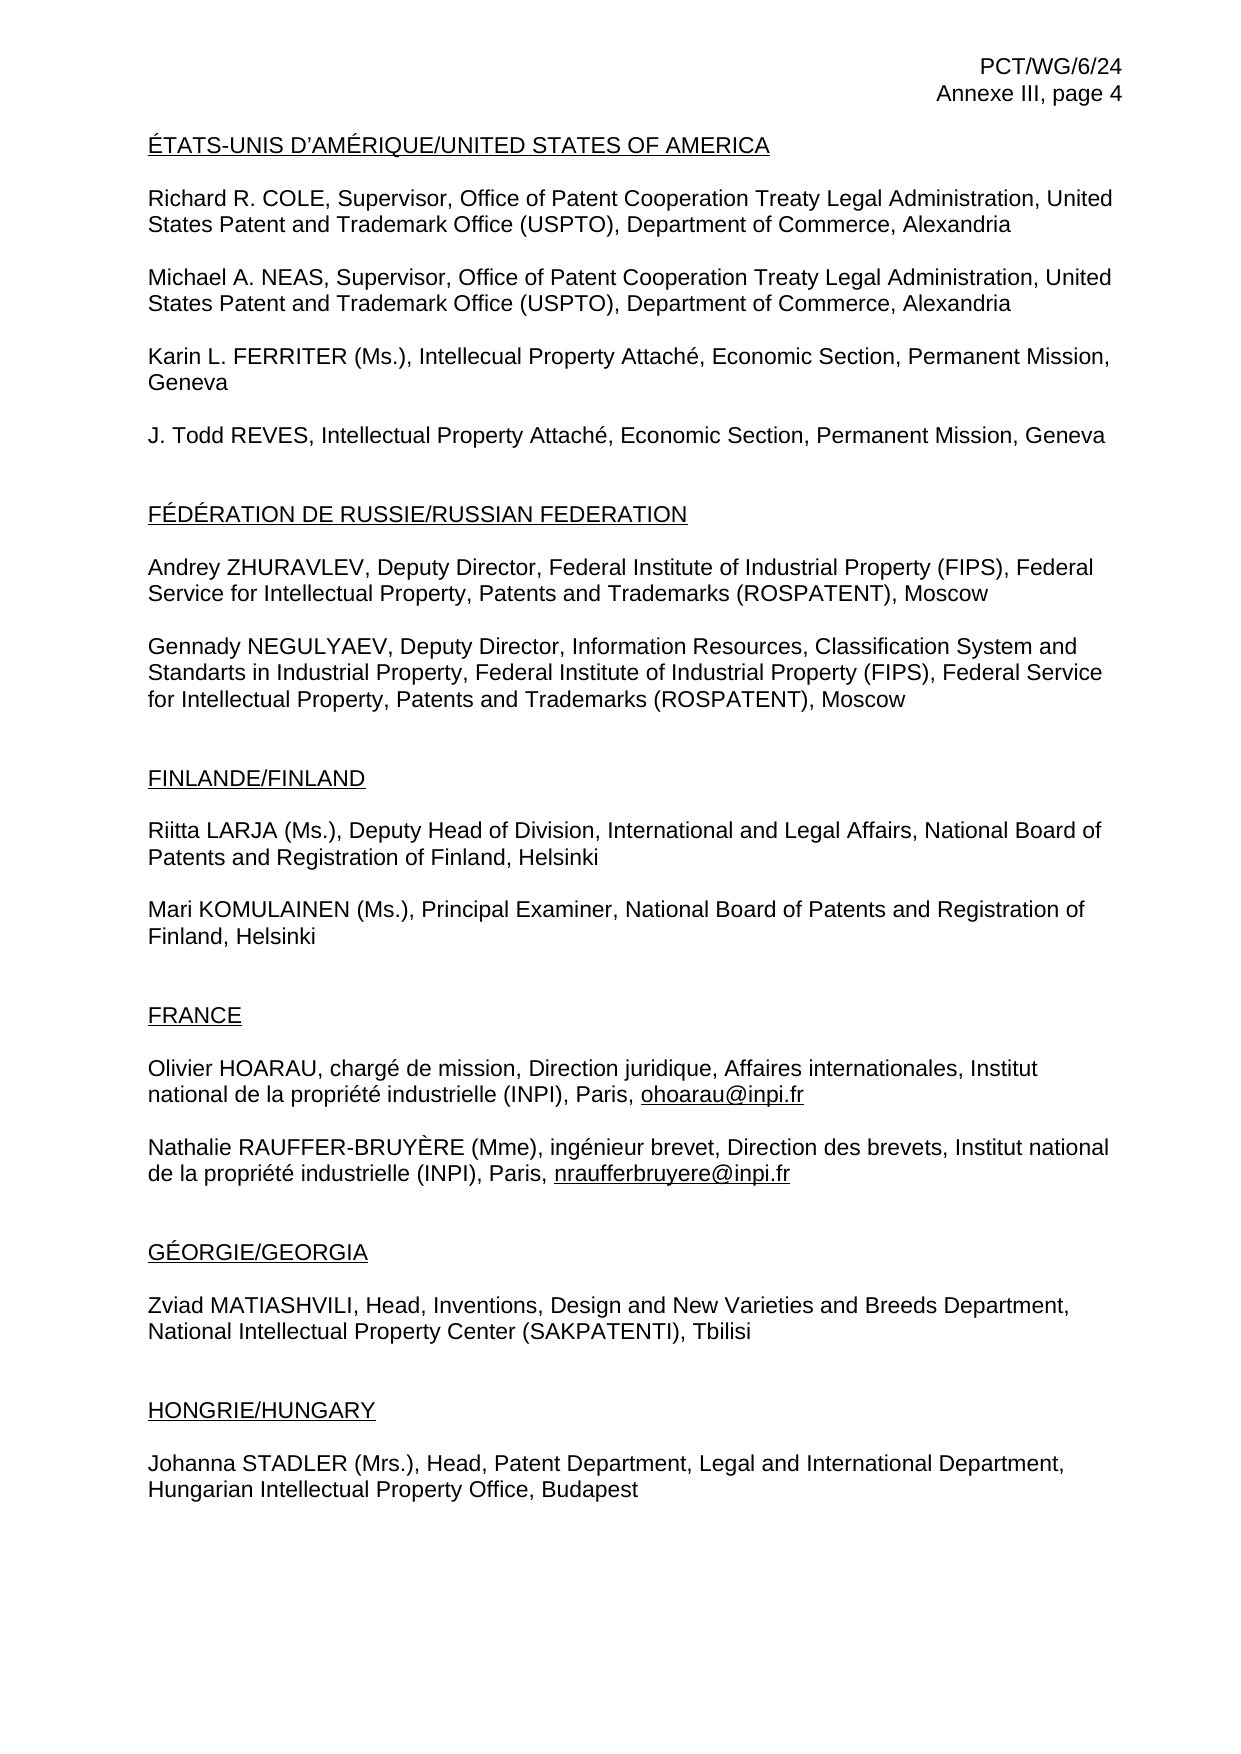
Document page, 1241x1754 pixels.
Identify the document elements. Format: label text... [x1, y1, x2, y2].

text Mari KOMULAINEN (Ms.), Principal Examiner, National Board of Patents and Registration of Finland, Helsinki [148, 896, 1122, 949]
text Johanna STADLER (Mrs.), Head, Patent Department, Legal and International Department, Hungarian Intellectual Property Office, Budapest [148, 1450, 1122, 1503]
text Gennady NEGULYAEV, Deputy Director, Information Resources, Classification System and Standarts in Industrial Property, Federal Institute of Industrial Property (FIPS), Federal Service for Intellectual Property, Patents and Trademarks (ROSPATENT), Moscow [148, 633, 1122, 712]
text Michael A. NEAS, Supervisor, Office of Patent Cooperation Treaty Legal Administration, United States Patent and Trademark Office (USPTO), Department of Commerce, Alexandria [148, 264, 1122, 317]
text FRANCE [148, 1002, 1122, 1028]
text GÉORGIE/GEORGIA [148, 1239, 1122, 1265]
text FÉDÉRATION DE RUSSIE/RUSSIAN FEDERATION [148, 501, 1122, 527]
text ÉTATS-UNIS D’AMÉRIQUE/UNITED STATES OF AMERICA [148, 132, 1122, 158]
text Riitta LARJA (Ms.), Deputy Head of Division, International and Legal Affairs, National Board of Patents and Registration of Finland, Helsinki [148, 817, 1122, 870]
text Karin L. FERRITER (Ms.), Intellecual Property Attaché, Economic Section, Permanent Mission, Geneva [148, 343, 1122, 396]
text Richard R. COLE, Supervisor, Office of Patent Cooperation Treaty Legal Administration, United States Patent and Trademark Office (USPTO), Department of Commerce, Alexandria [148, 185, 1122, 238]
text HONGRIE/HUNGARY [148, 1397, 1122, 1423]
text FINLANDE/FINLAND [148, 765, 1122, 791]
text Zviad MATIASHVILI, Head, Inventions, Design and New Varieties and Breeds Department, National Intellectual Property Center (SAKPATENTI), Tbilisi [148, 1292, 1122, 1344]
text Olivier HOARAU, chargé de mission, Direction juridique, Affaires internationales, Institut national de la propriété industrielle (INPI), Paris, ohoarau@inpi.fr [148, 1054, 1122, 1107]
text Andrey ZHURAVLEV, Deputy Director, Federal Institute of Industrial Property (FIPS), Federal Service for Intellectual Property, Patents and Trademarks (ROSPATENT), Moscow [148, 554, 1122, 607]
text J. Todd REVES, Intellectual Property Attaché, Economic Section, Permanent Mission, Geneva [148, 422, 1122, 448]
text Nathalie RAUFFER-BRUYÈRE (Mme), ingénieur brevet, Direction des brevets, Institut national de la propriété industrielle (INPI), Paris, nraufferbruyere@inpi.fr [148, 1134, 1122, 1186]
